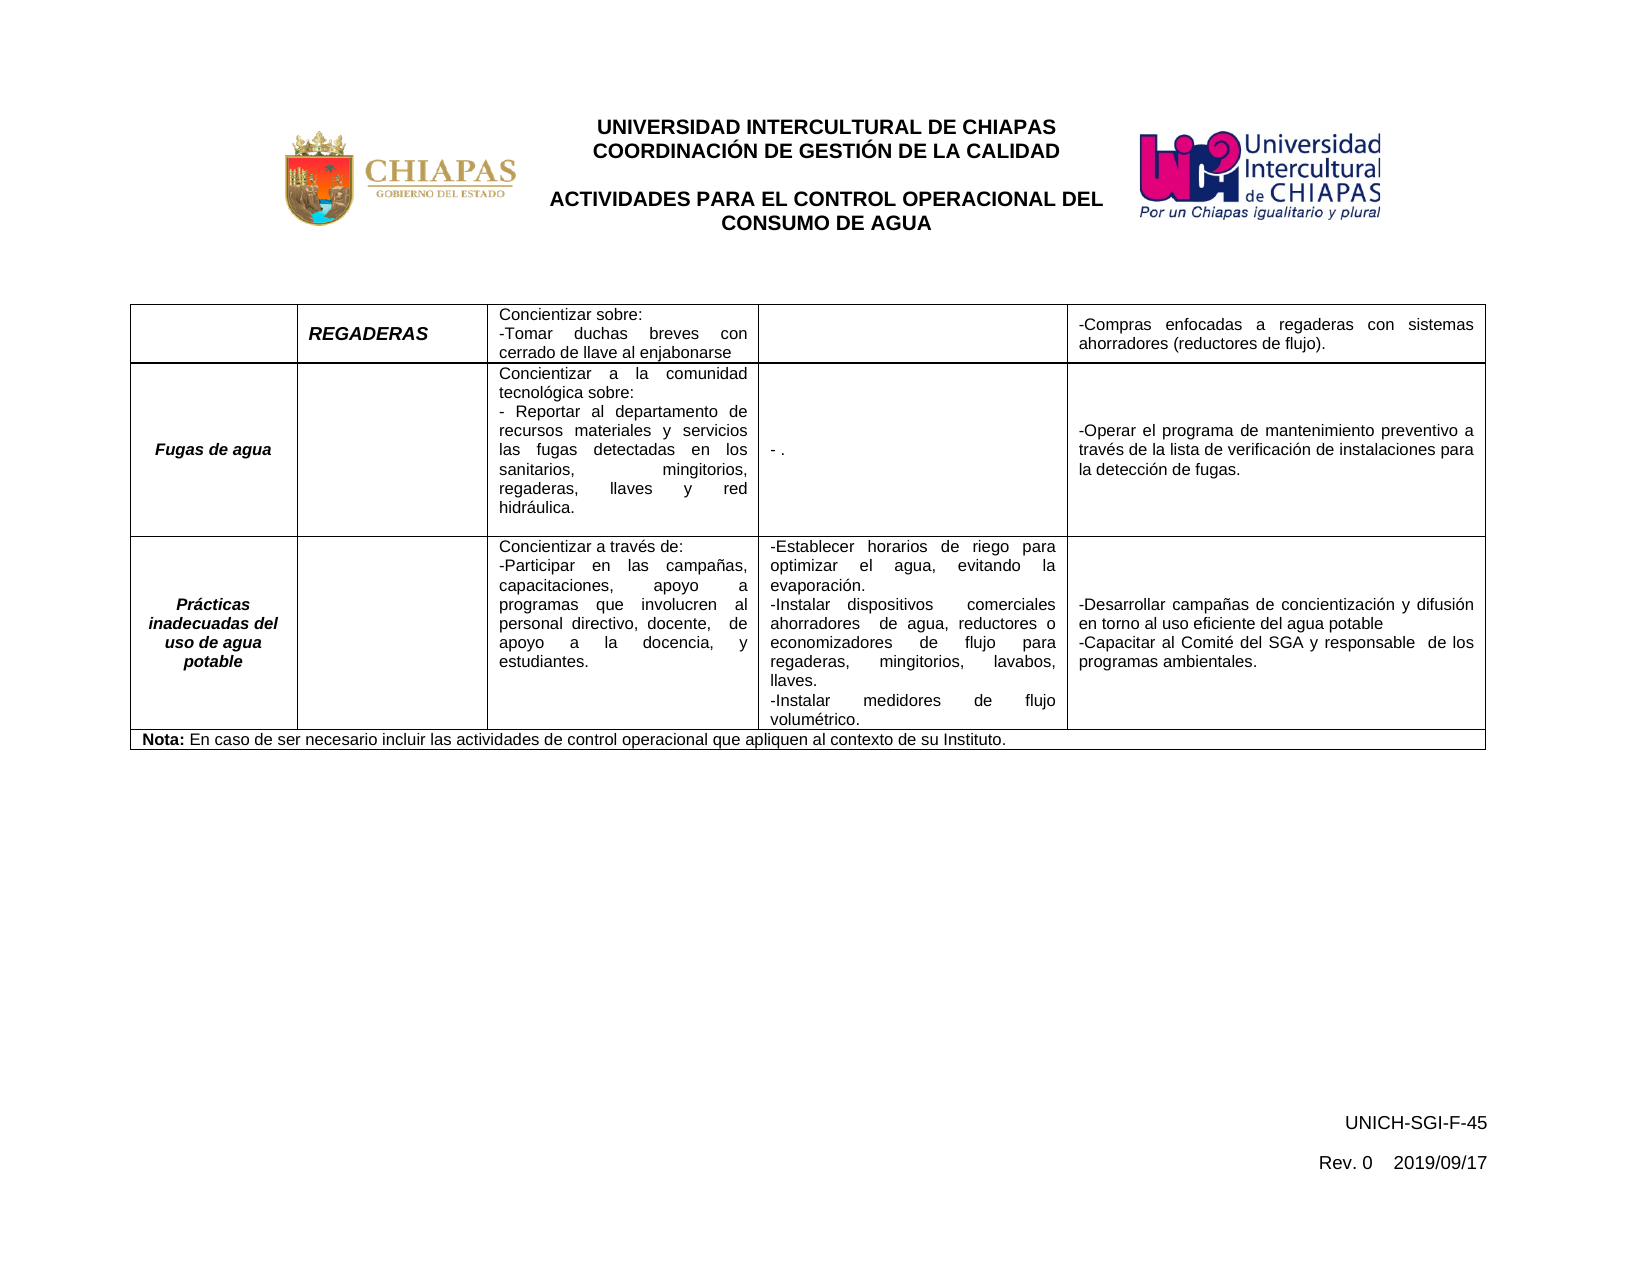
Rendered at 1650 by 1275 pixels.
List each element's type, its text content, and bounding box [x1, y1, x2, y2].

table_cell Concientizar sobre: -Tomar duchas breves con cerrado de llave al enjabonarse [488, 305, 758, 362]
table_cell [759, 305, 1067, 362]
table_cell Concientizar a través de: -Participar en las campañas, capacitaciones, apoyo a programas que involucren al personal directivo, docente, de apoyo a la docencia, y estudiantes. [488, 537, 758, 729]
table_cell [298, 537, 487, 729]
table_cell Prácticas inadecuadas del uso de agua potable [131, 537, 297, 729]
table_cell Nota: En caso de ser necesario incluir las actividades de control operacional que apliquen al contexto de su Instituto. [131, 730, 1485, 749]
table_cell -Desarrollar campañas de concientización y difusión en torno al uso eficiente del agua potable -Capacitar al Comité del SGA y responsable de los programas ambientales. [1068, 537, 1485, 729]
table_cell REGADERAS [298, 305, 487, 362]
picture [1139, 131, 1381, 220]
table_cell -Establecer horarios de riego para optimizar el agua, evitando la evaporación. -Instalar dispositivos comerciales ahorradores de agua, reductores o economizadores de flujo para regaderas, mingitorios, lavabos, llaves. -Instalar medidores de flujo volumétrico. [759, 537, 1067, 729]
table_cell [298, 364, 487, 536]
table_cell Concientizar a la comunidad tecnológica sobre: - Reportar al departamento de recursos materiales y servicios las fugas detectadas en los sanitarios, mingitorios, regaderas, llaves y red hidráulica. [488, 364, 758, 536]
table_cell -Compras enfocadas a regaderas con sistemas ahorradores (reductores de flujo). [1068, 305, 1485, 362]
table_cell Fugas de agua [131, 364, 297, 536]
table_cell -Operar el programa de mantenimiento preventivo a través de la lista de verificación de instalaciones para la detección de fugas. [1068, 364, 1485, 536]
picture [281, 130, 519, 226]
table_cell - . [759, 364, 1067, 536]
